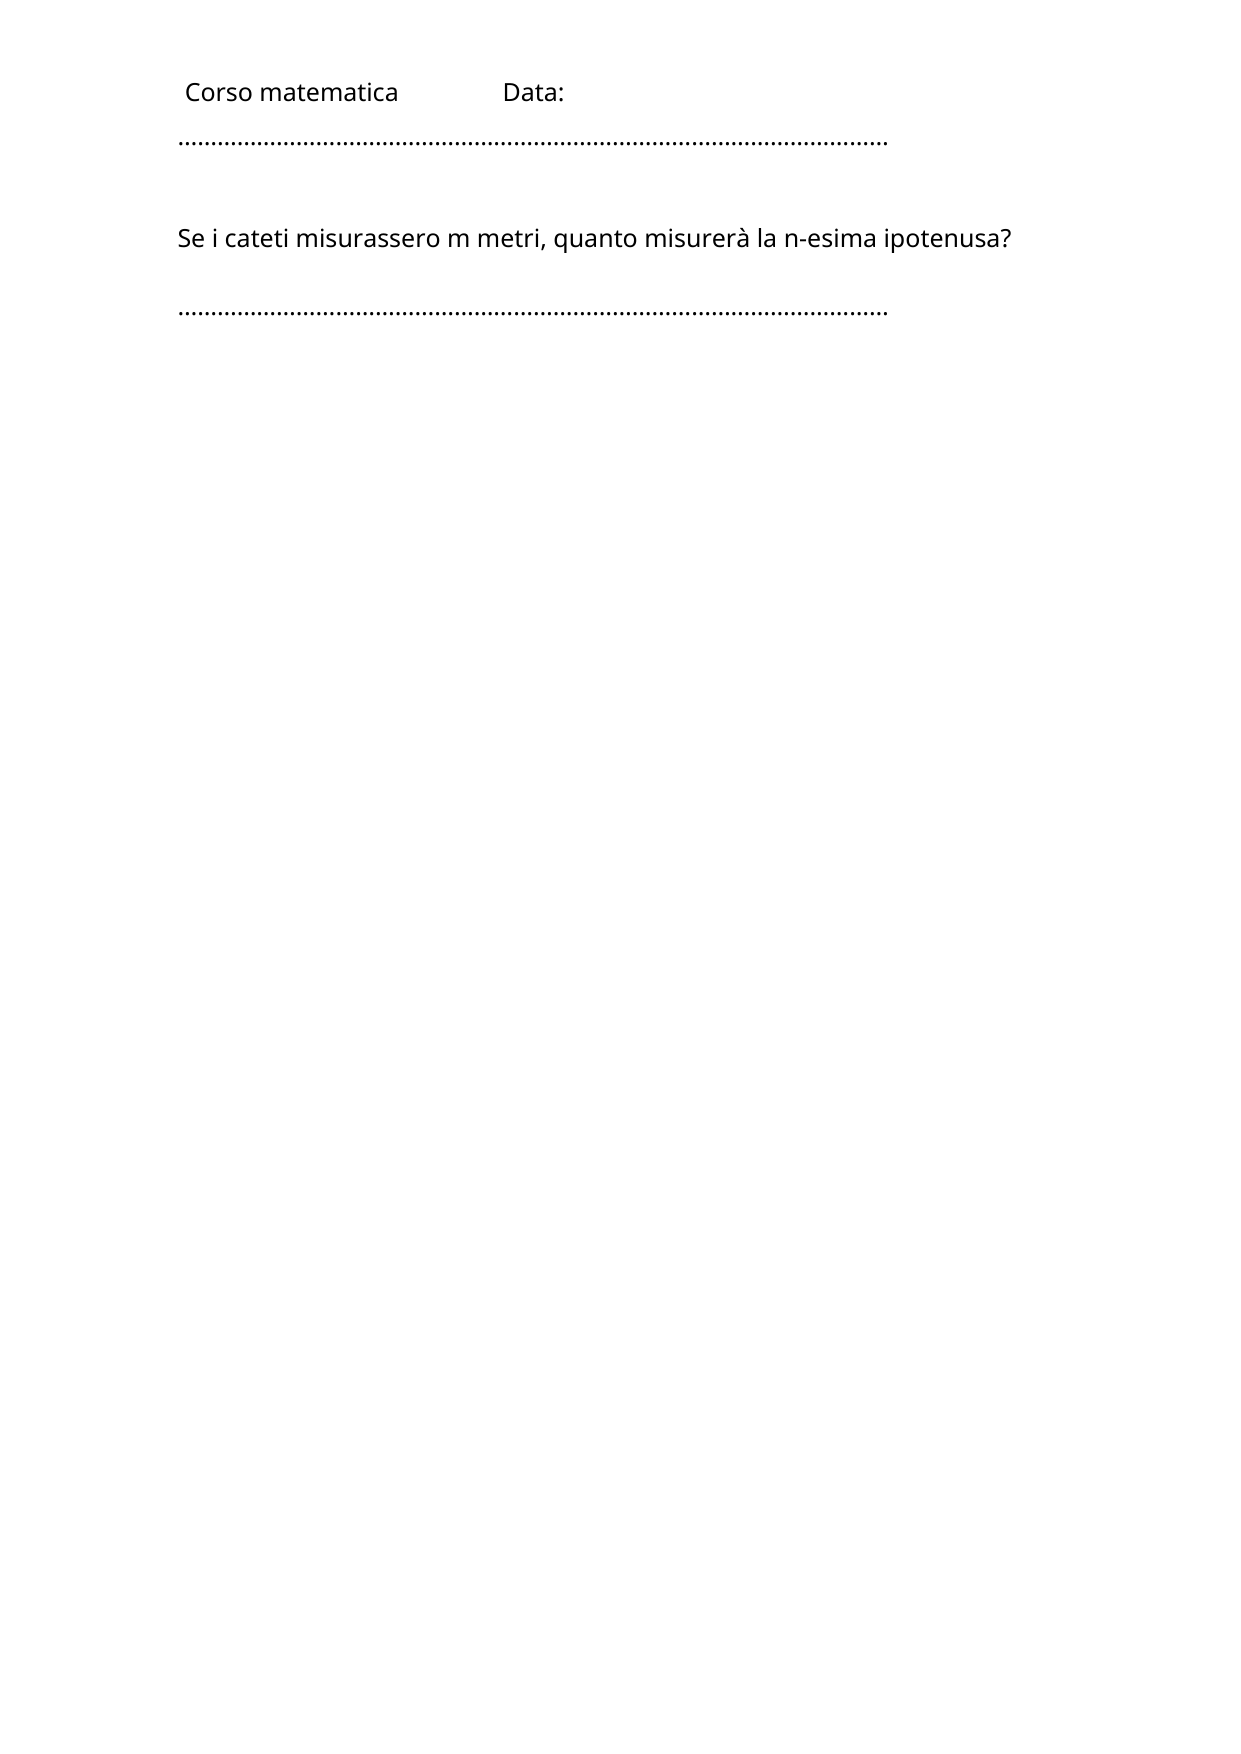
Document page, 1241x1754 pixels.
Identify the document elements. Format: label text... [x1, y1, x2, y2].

text E se i cateti misurassero tre metri? ……………………………………………………………………………………………… [177, 118, 1122, 186]
text Se i cateti misurassero m metri, quanto misurerà la n-esima ipotenusa? [177, 220, 1122, 254]
text ……………………………………………………………………………………………… [177, 288, 1122, 357]
